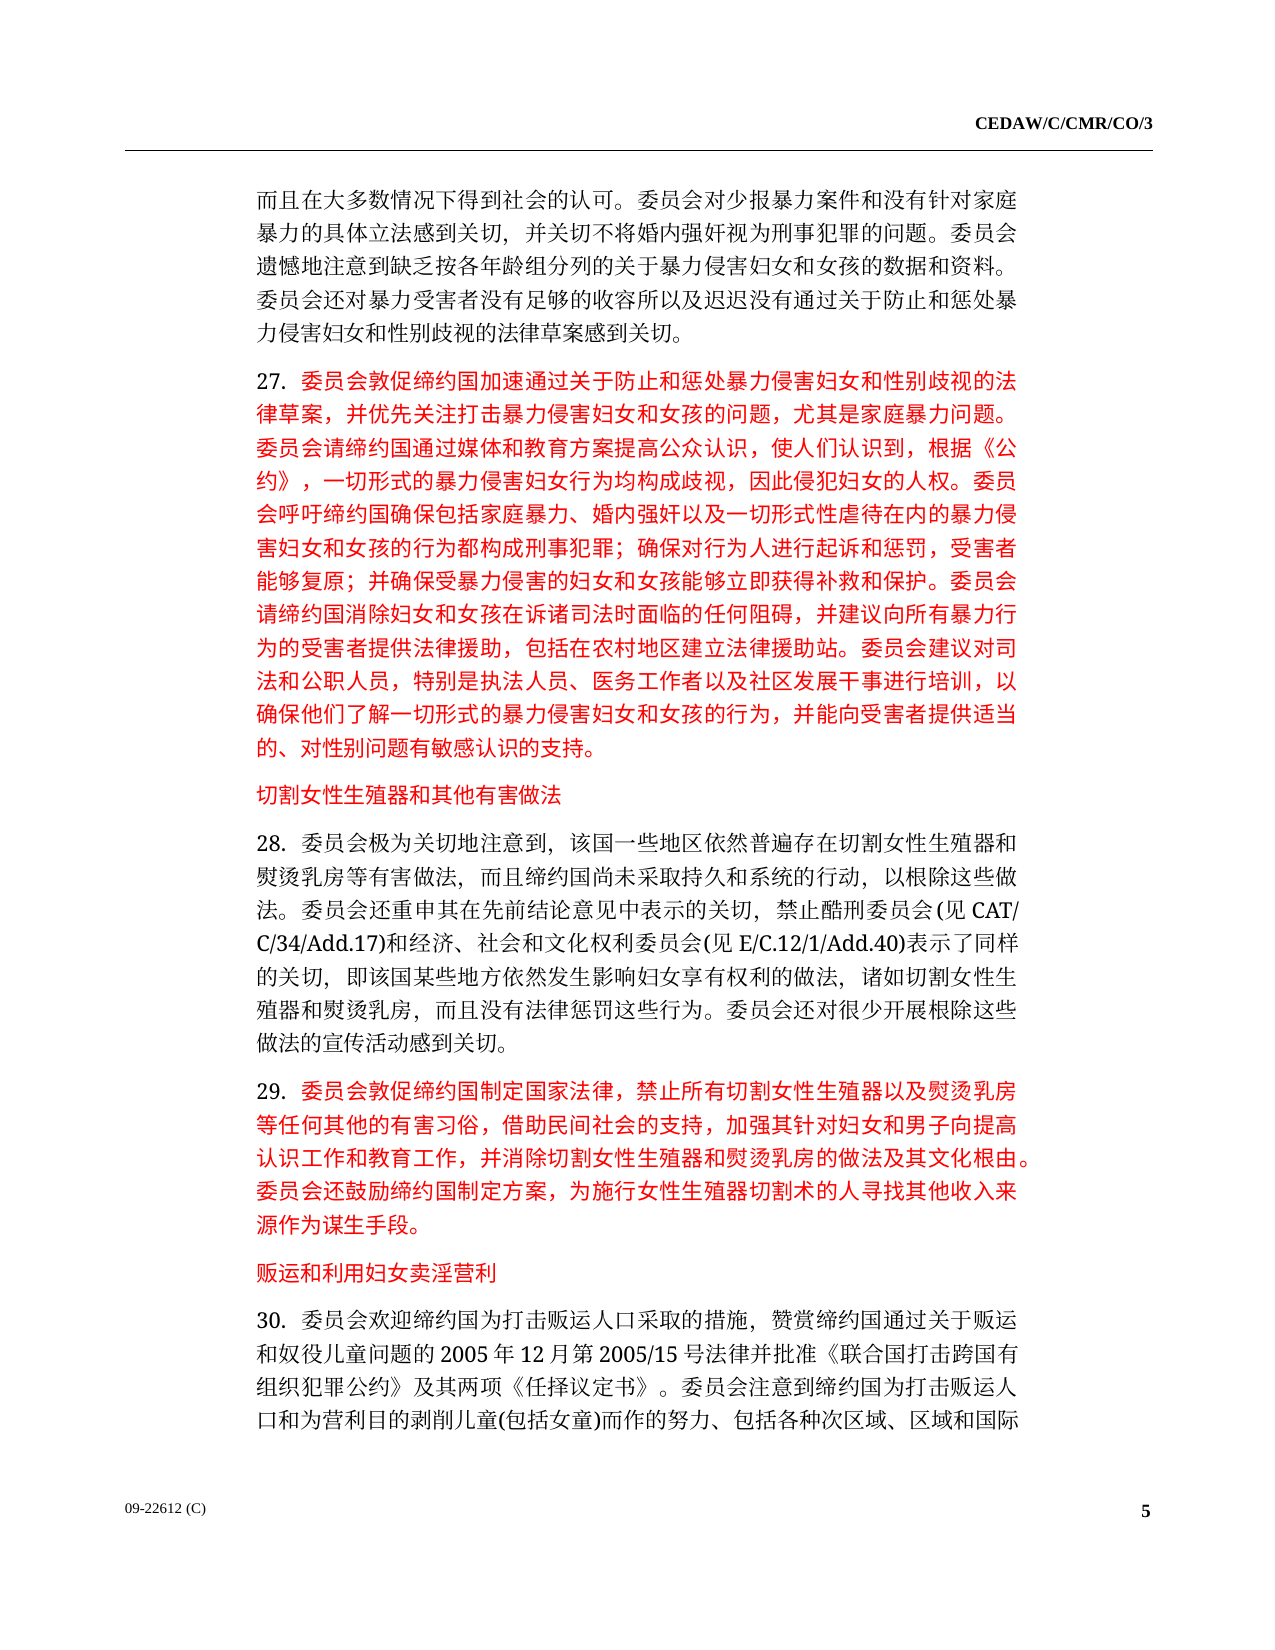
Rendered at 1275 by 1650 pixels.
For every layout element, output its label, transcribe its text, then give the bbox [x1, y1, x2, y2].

text 29. 委员会敦促缔约国制定国家法律，禁止所有切割女性生殖器以及熨烫乳房等任何其他的有害习俗，借助民间社会的支持，加强其针对妇女和男子向提高认识工作和教育工作，并消除切割女性生殖器和熨烫乳房的做法及其文化根由。委员会还鼓励缔约国制定方案，为施行女性生殖器切割术的人寻找其他收入来源作为谋生手段。 [256, 1073, 1019, 1240]
text 贩运和利用妇女卖淫营利 [256, 1254, 1019, 1288]
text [256, 181, 1019, 348]
text 切割女性生殖器和其他有害做法 [256, 777, 1019, 811]
text 27. 委员会敦促缔约国加速通过关于防止和惩处暴力侵害妇女和性别歧视的法律草案，并优先关注打击暴力侵害妇女和女孩的问题，尤其是家庭暴力问题。委员会请缔约国通过媒体和教育方案提高公众认识，使人们认识到，根据《公约》，一切形式的暴力侵害妇女行为均构成歧视，因此侵犯妇女的人权。委员会呼吁缔约国确保包括家庭暴力、婚内强奸以及一切形式性虐待在内的暴力侵害妇女和女孩的行为都构成刑事犯罪；确保对行为人进行起诉和惩罚，受害者能够复原；并确保受暴力侵害的妇女和女孩能够立即获得补救和保护。委员会请缔约国消除妇女和女孩在诉诸司法时面临的任何阻碍，并建议向所有暴力行为的受害者提供法律援助，包括在农村地区建立法律援助站。委员会建议对司法和公职人员，特别是执法人员、医务工作者以及社区发展干事进行培训，以确保他们了解一切形式的暴力侵害妇女和女孩的行为，并能向受害者提供适当的、对性别问题有敏感认识的支持。 [256, 363, 1019, 763]
text 28. 委员会极为关切地注意到，该国一些地区依然普遍存在切割女性生殖器和熨烫乳房等有害做法，而且缔约国尚未采取持久和系统的行动，以根除这些做法。委员会还重申其在先前结论意见中表示的关切，禁止酷刑委员会(见CAT/C/34/Add.17)和经济、社会和文化权利委员会(见E/C.12/1/Add.40)表示了同样的关切，即该国某些地方依然发生影响妇女享有权利的做法，诸如切割女性生殖器和熨烫乳房，而且没有法律惩罚这些行为。委员会还对很少开展根除这些做法的宣传活动感到关切。 [256, 825, 1019, 1058]
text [256, 1302, 1019, 1436]
